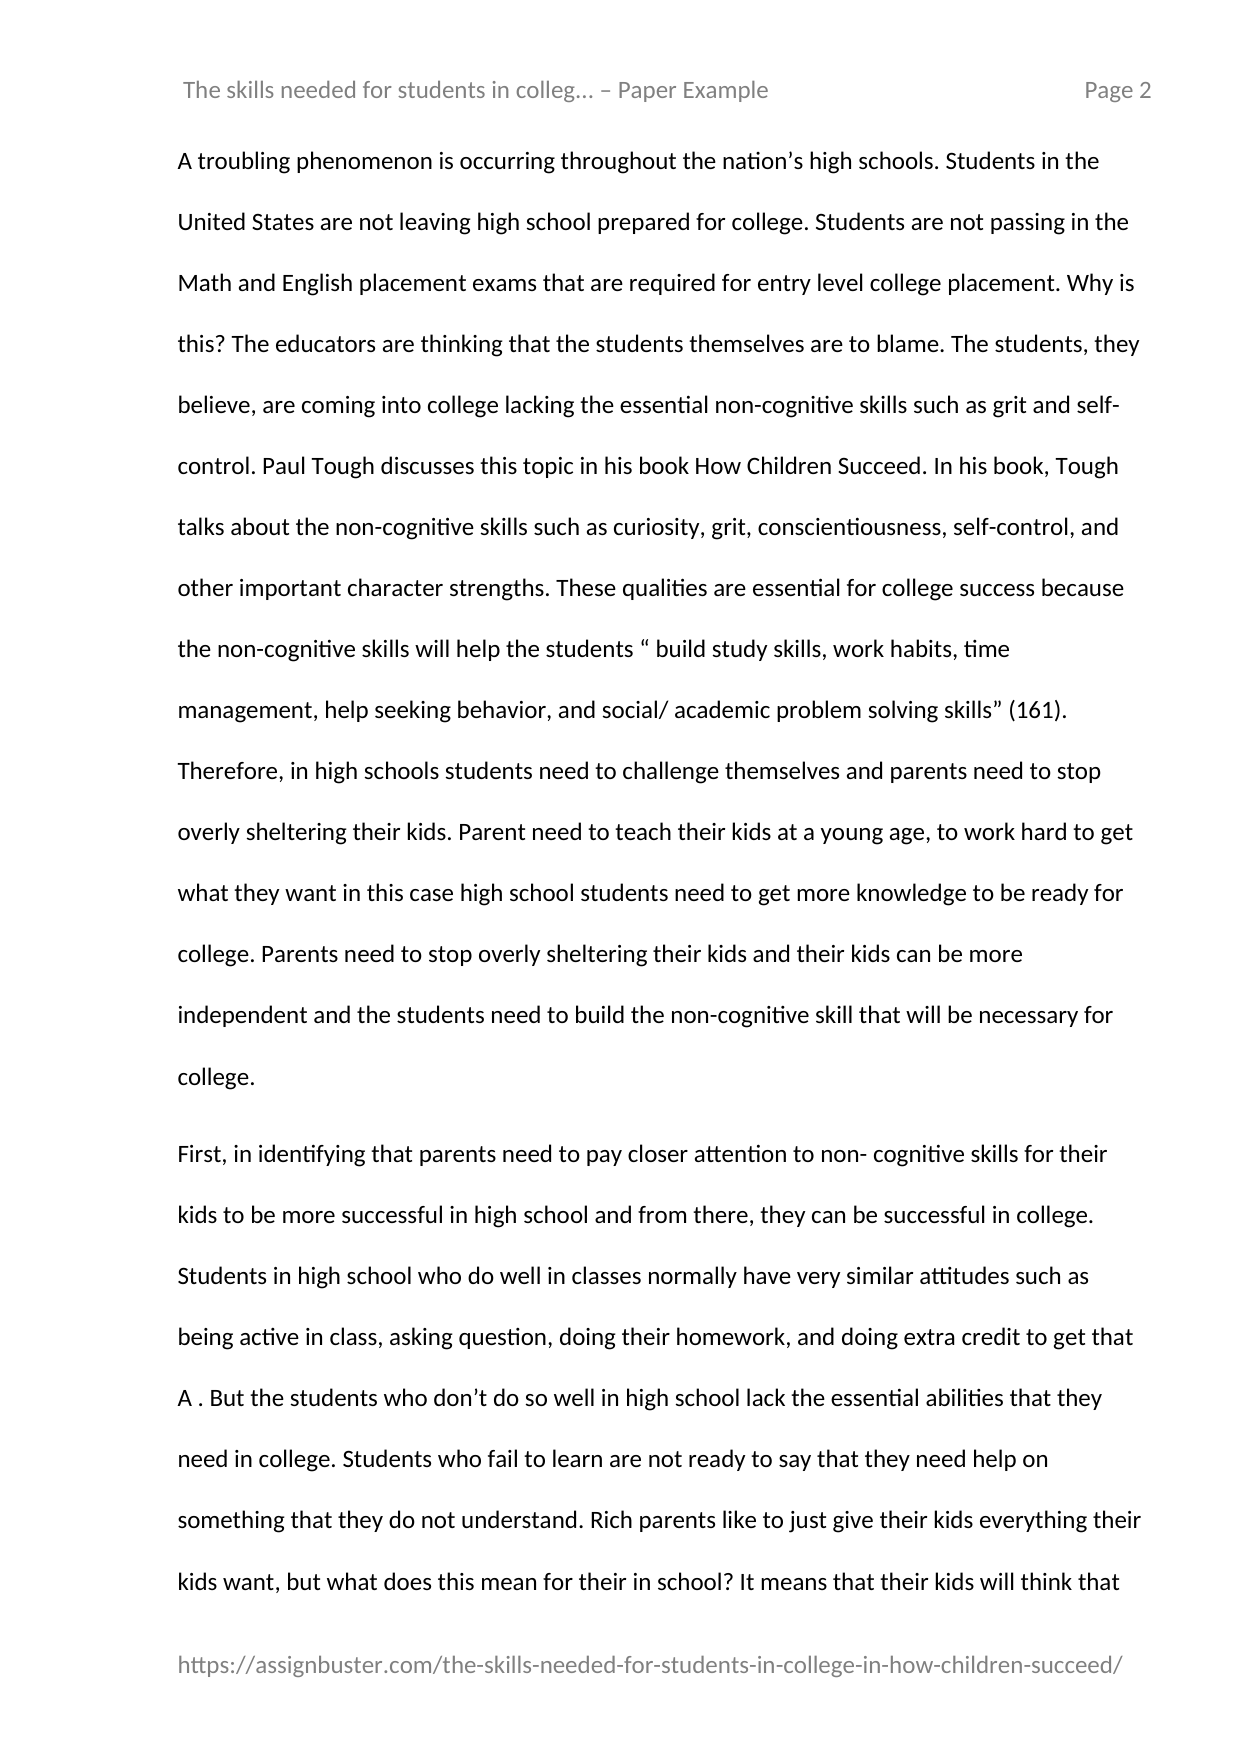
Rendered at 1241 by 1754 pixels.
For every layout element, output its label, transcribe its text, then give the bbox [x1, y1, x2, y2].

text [177, 1138, 1152, 1596]
text A troubling phenomenon is occurring throughout the nation’s high schools. Students in the United States are not leaving high school prepared for college. Students are not passing in the Math and English placement exams that are required for entry level college placement. Why is this? The educators are thinking that the students themselves are to blame. The students, they believe, are coming into college lacking the essential non-cognitive skills such as grit and self-control. Paul Tough discusses this topic in his book How Children Succeed. In his book, Tough talks about the non-cognitive skills such as curiosity, grit, conscientiousness, self-control, and other important character strengths. These qualities are essential for college success because the non-cognitive skills will help the students “ build study skills, work habits, time management, help seeking behavior, and social/ academic problem solving skills” (161). Therefore, in high schools students need to challenge themselves and parents need to stop overly sheltering their kids. Parent need to teach their kids at a young age, to work hard to get what they want in this case high school students need to get more knowledge to be ready for college. Parents need to stop overly sheltering their kids and their kids can be more independent and the students need to build the non-cognitive skill that will be necessary for college. [177, 145, 1152, 1091]
